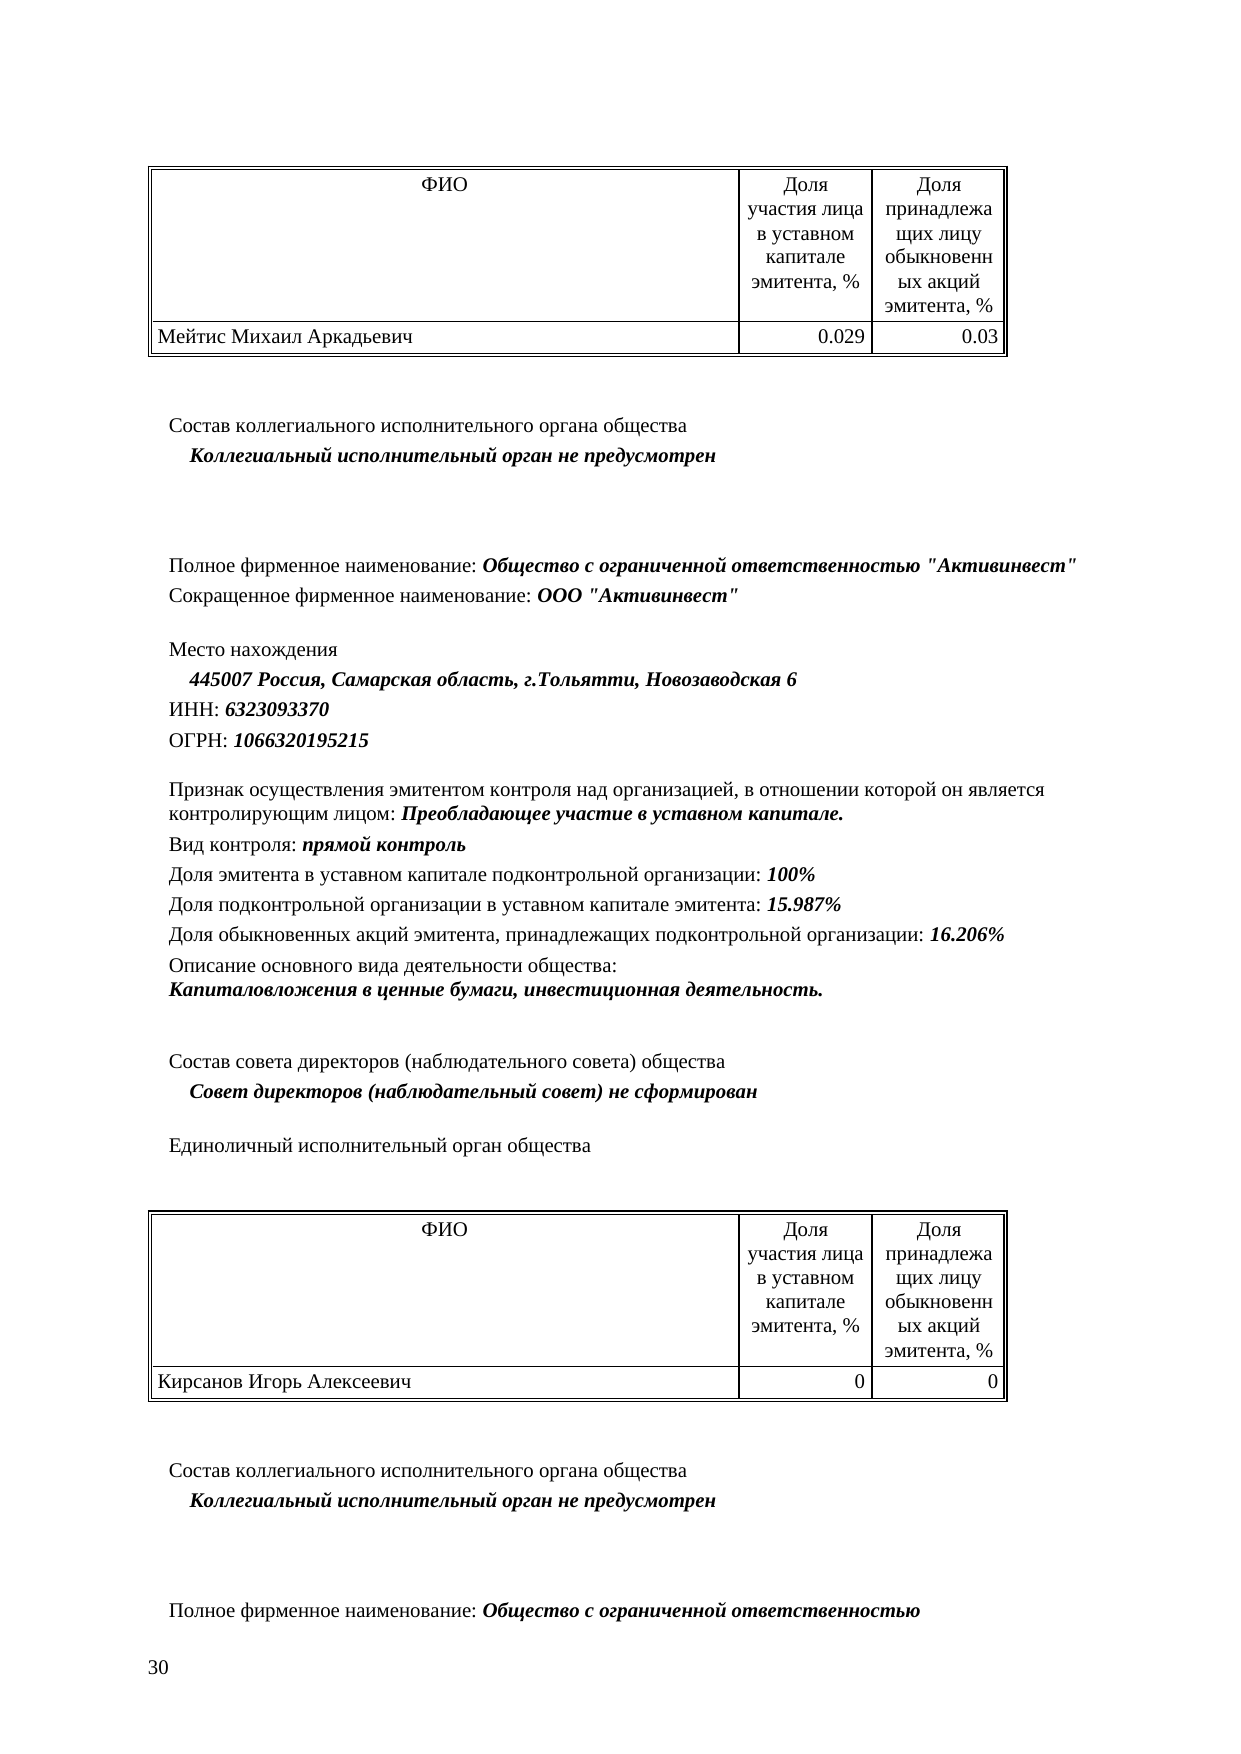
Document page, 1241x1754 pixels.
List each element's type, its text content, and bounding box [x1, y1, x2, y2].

text Доля подконтрольной организации в уставном капитале эмитента: 15.987% [168, 892, 1092, 916]
text Совет директоров (наблюдательный совет) не сформирован [189, 1079, 1092, 1103]
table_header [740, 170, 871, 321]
text Коллегиальный исполнительный орган не предусмотрен [189, 1488, 1092, 1512]
subtitle Состав совета директоров (наблюдательного совета) общества [168, 1049, 1092, 1073]
text Полное фирменное наименование: Общество с ограниченной ответственностью "Активинвест" [168, 553, 1092, 577]
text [168, 1598, 1092, 1622]
text Коллегиальный исполнительный орган не предусмотрен [189, 443, 1092, 467]
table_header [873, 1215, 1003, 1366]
text Доля эмитента в уставном капитале подконтрольной организации: 100% [168, 862, 1092, 886]
text 445007 Россия, Самарская область, г.Тольятти, Новозаводская 6 [189, 667, 1092, 691]
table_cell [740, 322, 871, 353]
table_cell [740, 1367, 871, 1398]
subtitle Место нахождения [168, 637, 1092, 661]
subtitle Единоличный исполнительный орган общества [168, 1133, 1092, 1157]
subtitle Состав коллегиального исполнительного органа общества [168, 413, 1092, 437]
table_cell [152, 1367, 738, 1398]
text Доля обыкновенных акций эмитента, принадлежащих подконтрольной организации: 16.206% [168, 922, 1092, 946]
text Вид контроля: прямой контроль [168, 831, 1092, 856]
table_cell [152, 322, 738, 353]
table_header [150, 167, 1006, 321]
text Сокращенное фирменное наименование: ООО "Активинвест" [168, 583, 1092, 607]
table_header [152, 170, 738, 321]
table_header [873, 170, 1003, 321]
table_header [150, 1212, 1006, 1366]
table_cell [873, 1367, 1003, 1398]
subtitle Состав коллегиального исполнительного органа общества [168, 1458, 1092, 1482]
text ОГРН: 1066320195215 [168, 728, 1092, 752]
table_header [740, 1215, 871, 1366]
text Признак осуществления эмитентом контроля над организацией, в отношении которой он является контролирующим лицом: Преобладающее участие в уставном капитале. [168, 777, 1092, 825]
text Описание основного вида деятельности общества: Капиталовложения в ценные бумаги, инвестиционная деятельность. [168, 953, 1092, 1001]
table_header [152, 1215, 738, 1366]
text ИНН: 6323093370 [168, 697, 1092, 721]
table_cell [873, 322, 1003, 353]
